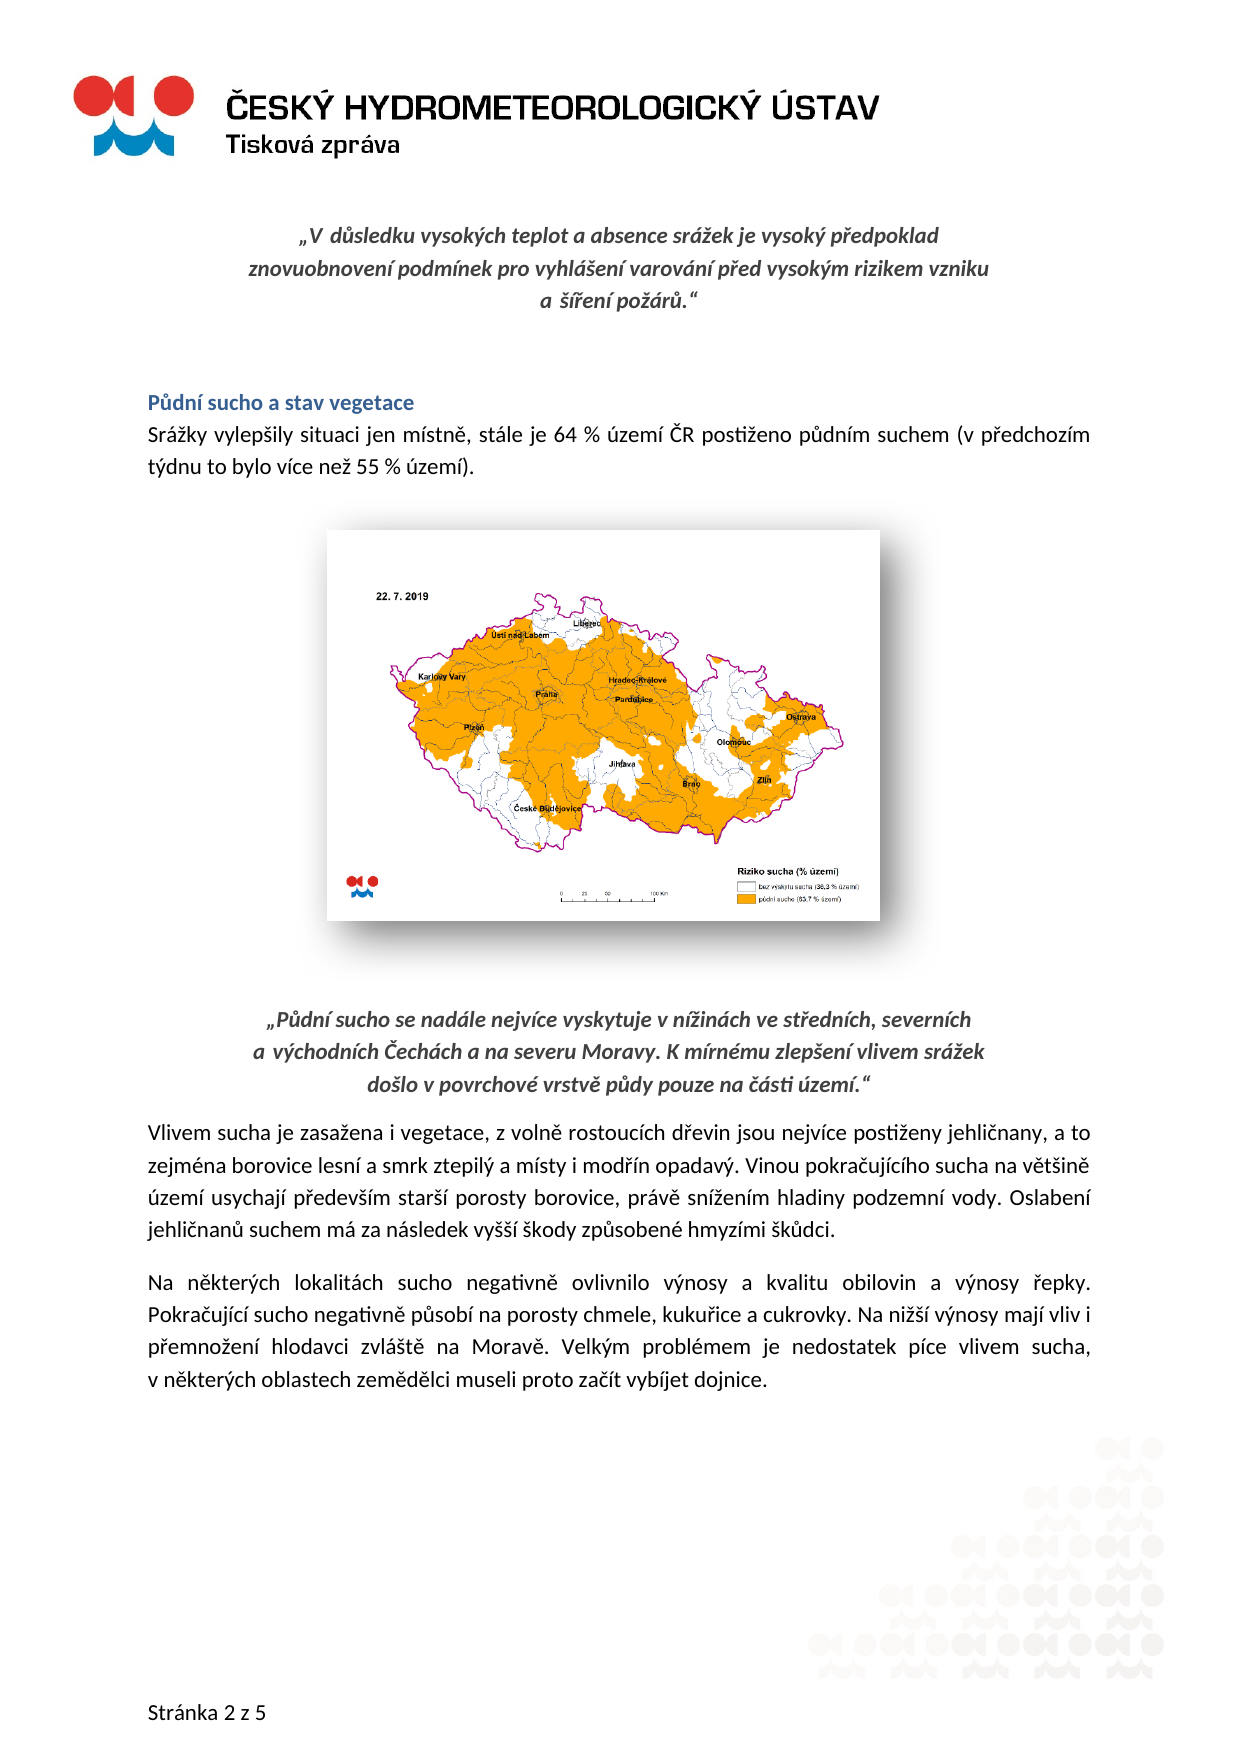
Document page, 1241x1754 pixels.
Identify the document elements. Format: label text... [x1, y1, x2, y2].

text „Půdní sucho se nadále nejvíce vyskytuje v nížinách ve středních, severních a východních Čechách a na severu Moravy. K mírnému zlepšení vlivem srážek došlo v povrchové vrstvě půdy pouze na části území.“ [238, 1005, 1002, 1098]
text Srážky vylepšily situaci jen místně, stále je 64 % území ČR postiženo půdním suchem (v předchozím týdnu to bylo více než 55 % území). [148, 420, 1092, 480]
picture [0, 0, 1239, 1754]
text „V důsledku vysokých teplot a absence srážek je vysoký předpoklad znovuobnovení podmínek pro vyhlášení varování před vysokým rizikem vzniku a šíření požárů.“ [238, 222, 1002, 314]
text Na některých lokalitách sucho negativně ovlivnilo výnosy a kvalitu obilovin a výnosy řepky. Pokračující sucho negativně působí na porosty chmele, kukuřice a cukrovky. Na nižší výnosy mají vliv i přemnožení hlodavci zvláště na Moravě. Velkým problémem je nedostatek píce vlivem sucha, v některých oblastech zemědělci museli proto začít vybíjet dojnice. [148, 1268, 1092, 1393]
text Vlivem sucha je zasažena i vegetace, z volně rostoucích dřevin jsou nejvíce postiženy jehličnany, a to zejména borovice lesní a smrk ztepilý a místy i modřín opadavý. Vinou pokračujícího sucha na většině území usychají především starší porosty borovice, právě snížením hladiny podzemní vody. Oslabení jehličnanů suchem má za následek vyšší škody způsobené hmyzími škůdci. [148, 1118, 1092, 1243]
subtitle Půdní sucho a stav vegetace [148, 388, 1092, 416]
